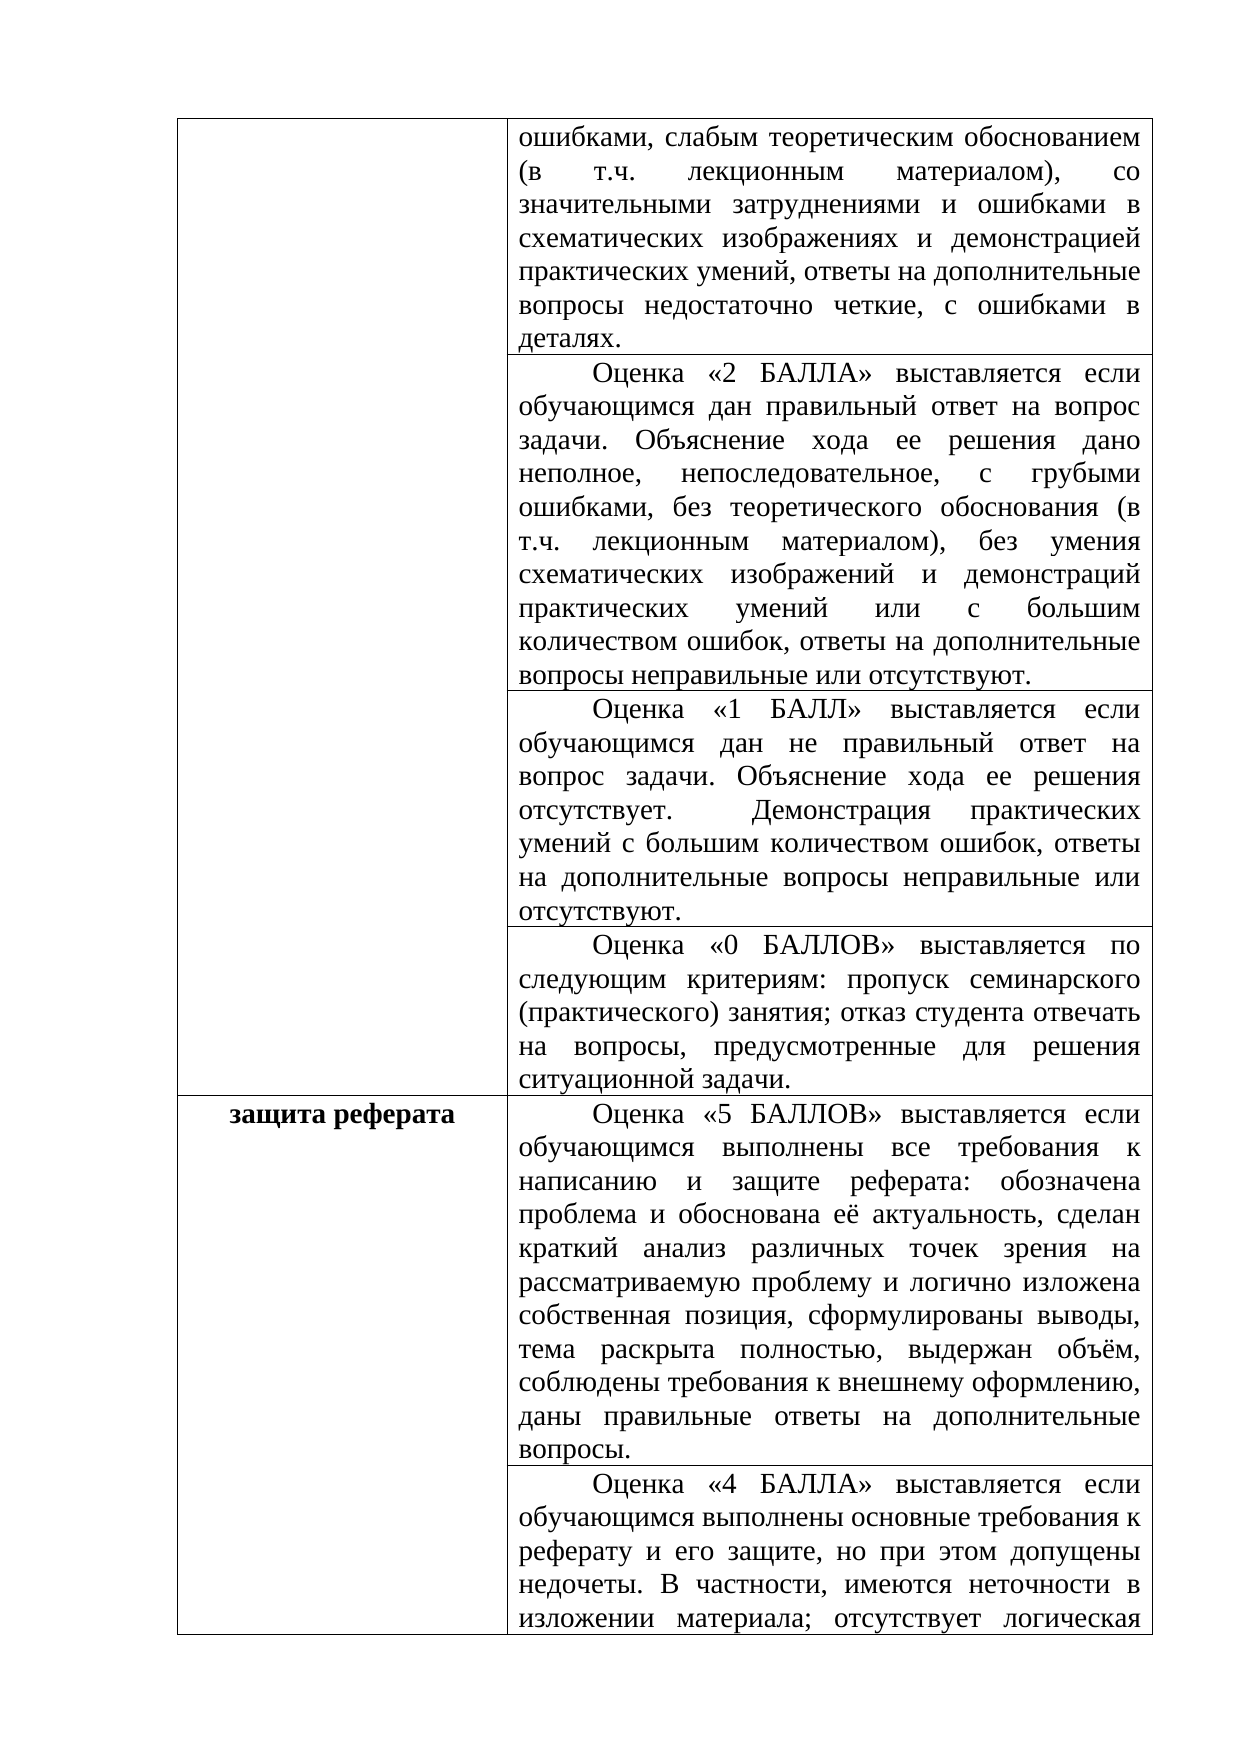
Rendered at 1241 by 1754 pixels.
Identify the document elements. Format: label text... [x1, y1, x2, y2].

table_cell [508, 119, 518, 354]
table_cell Оценка «2 БАЛЛА» выставляется если обучающимся дан правильный ответ на вопрос задачи. Объяснение хода ее решения дано неполное, непоследовательное, с грубыми ошибками, без теоретического обоснования (в т.ч. лекционным материалом), без умения схематических изображений и демонстраций практических умений или с большим количеством ошибок, ответы на дополнительные вопросы неправильные или отсутствуют. [508, 355, 1152, 690]
table_cell Оценка «5 БАЛЛОВ» выставляется если обучающимся выполнены все требования к написанию и защите реферата: обозначена проблема и обоснована её актуальность, сделан краткий анализ различных точек зрения на рассматриваемую проблему и логично изложена собственная позиция, сформулированы выводы, тема раскрыта полностью, выдержан объём, соблюдены требования к внешнему оформлению, даны правильные ответы на дополнительные вопросы. [508, 1096, 1152, 1465]
table_cell Оценка «1 БАЛЛ» выставляется если обучающимся дан не правильный ответ на вопрос задачи. Объяснение хода ее решения отсутствует. Демонстрация практических умений с большим количеством ошибок, ответы на дополнительные вопросы неправильные или отсутствуют. [508, 691, 1152, 926]
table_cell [508, 1466, 1152, 1634]
table_cell защита реферата [178, 1096, 507, 1634]
table_cell Оценка «0 БАЛЛОВ» выставляется по следующим критериям: пропуск семинарского (практического) занятия; отказ студента отвечать на вопросы, предусмотренные для решения ситуационной задачи. [508, 927, 1152, 1095]
